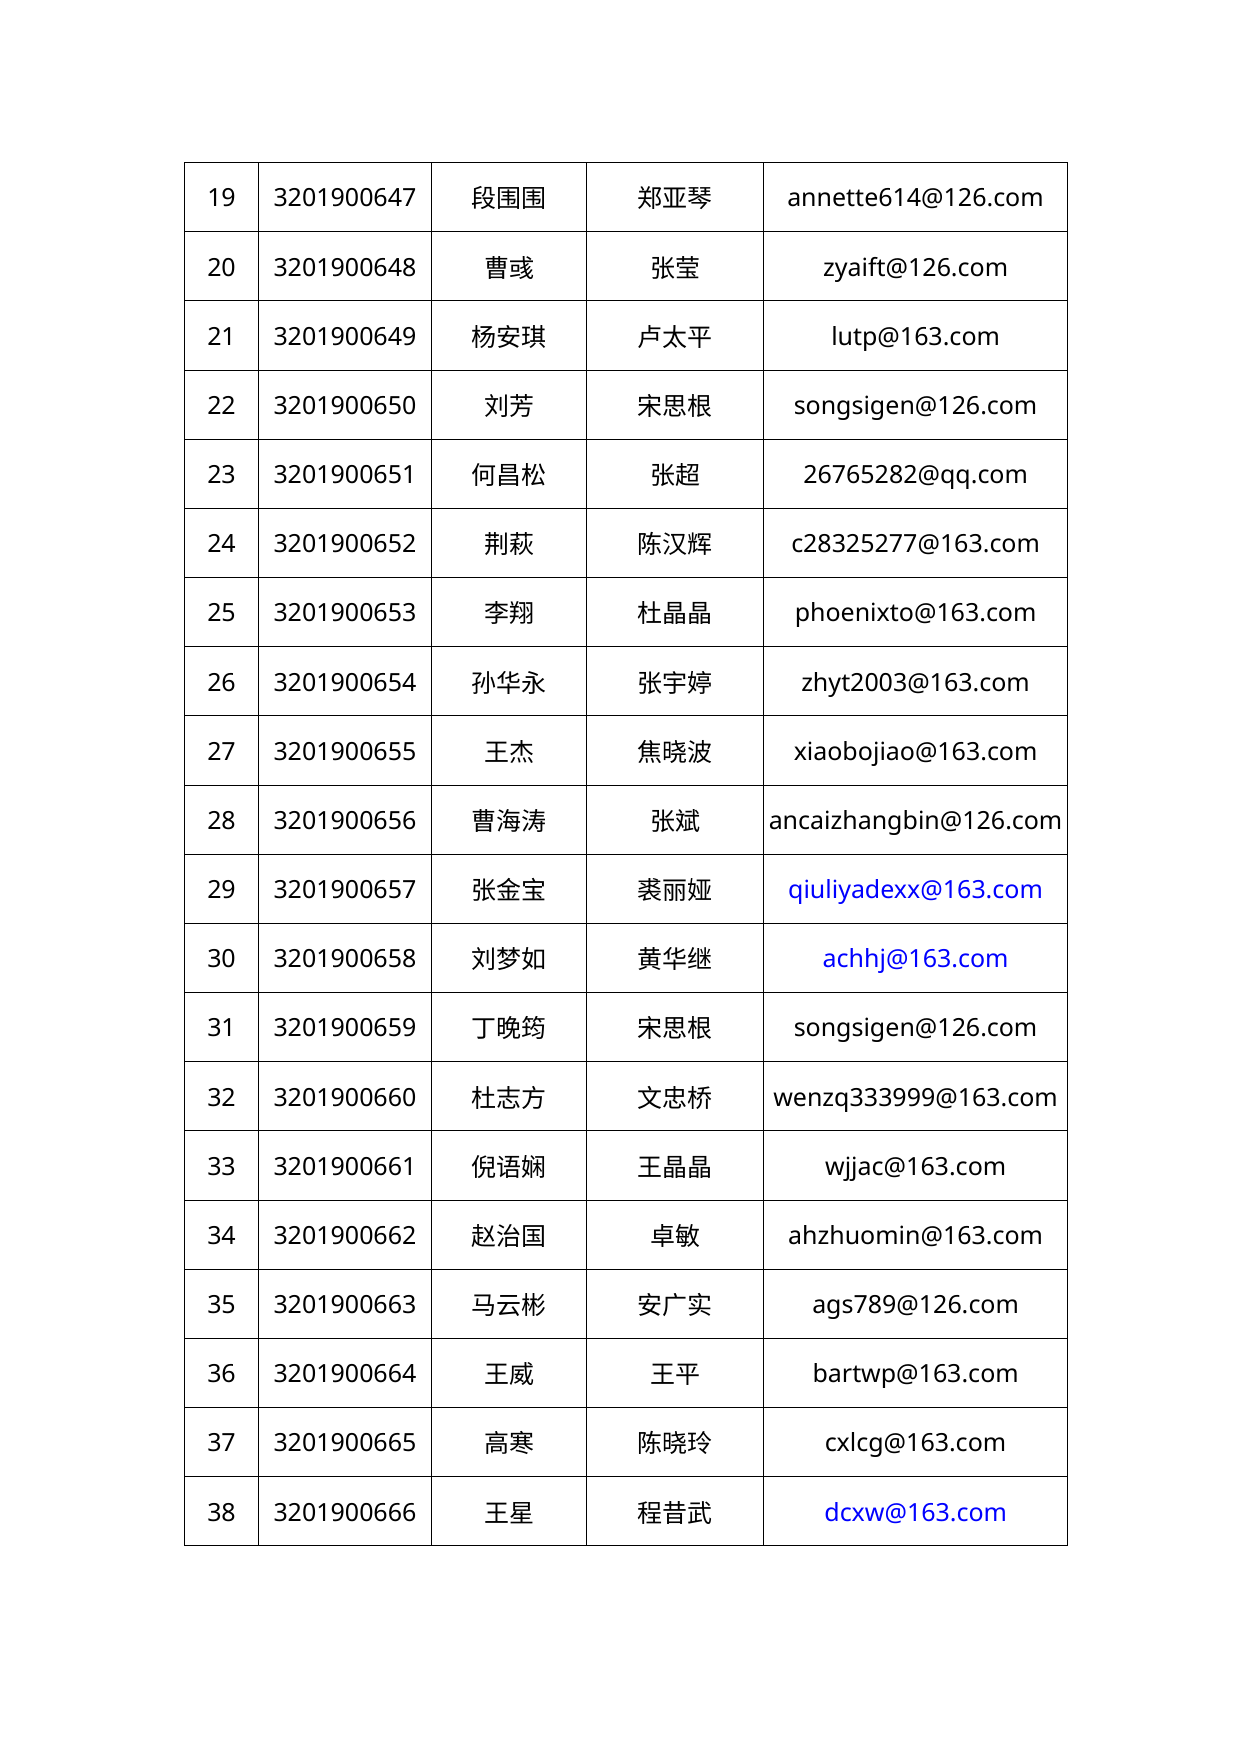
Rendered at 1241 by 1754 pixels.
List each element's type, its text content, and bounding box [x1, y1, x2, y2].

table_cell 37 [185, 1408, 258, 1476]
table_cell 王平 [587, 1339, 763, 1407]
table_cell wenzq333999@163.com [764, 1062, 1067, 1130]
table_cell 赵治国 [432, 1201, 586, 1269]
table_cell cxlcg@163.com [764, 1408, 1067, 1476]
table_cell xiaobojiao@163.com [764, 716, 1067, 784]
table_cell 3201900649 [259, 301, 431, 369]
table_cell dcxw@163.com [764, 1477, 1067, 1545]
table_cell 19 [185, 163, 258, 231]
table_cell 荆萩 [432, 509, 586, 577]
table_cell 31 [185, 993, 258, 1061]
table_cell 28 [185, 786, 258, 854]
table_cell ahzhuomin@163.com [764, 1201, 1067, 1269]
table_cell 3201900660 [259, 1062, 431, 1130]
table_cell 王星 [432, 1477, 586, 1545]
table_cell c28325277@163.com [764, 509, 1067, 577]
table_cell 焦晓波 [587, 716, 763, 784]
table_cell 高寒 [432, 1408, 586, 1476]
table_cell 36 [185, 1339, 258, 1407]
table_cell 3201900661 [259, 1131, 431, 1199]
table_cell 杜晶晶 [587, 578, 763, 646]
table_cell 宋思根 [587, 993, 763, 1061]
table_cell 25 [185, 578, 258, 646]
table_cell 29 [185, 855, 258, 923]
table_cell 马云彬 [432, 1270, 586, 1338]
table_cell ags789@126.com [764, 1270, 1067, 1338]
table_cell 3201900658 [259, 924, 431, 992]
table_cell 3201900655 [259, 716, 431, 784]
table_cell 3201900648 [259, 232, 431, 300]
table_cell 李翔 [432, 578, 586, 646]
table_cell 21 [185, 301, 258, 369]
table_cell 张斌 [587, 786, 763, 854]
table_cell 卢太平 [587, 301, 763, 369]
table_cell 3201900647 [259, 163, 431, 231]
table_cell achhj@163.com [764, 924, 1067, 992]
table_cell 33 [185, 1131, 258, 1199]
table_cell 杜志方 [432, 1062, 586, 1130]
table_cell 3201900650 [259, 371, 431, 439]
table_cell zyaift@126.com [764, 232, 1067, 300]
table_cell 3201900654 [259, 647, 431, 715]
table_cell wjjac@163.com [764, 1131, 1067, 1199]
table_cell songsigen@126.com [764, 993, 1067, 1061]
table_cell 程昔武 [587, 1477, 763, 1545]
table_cell phoenixto@163.com [764, 578, 1067, 646]
table_cell 3201900666 [259, 1477, 431, 1545]
table_cell 24 [185, 509, 258, 577]
table_cell zhyt2003@163.com [764, 647, 1067, 715]
table_cell 22 [185, 371, 258, 439]
table_cell 文忠桥 [587, 1062, 763, 1130]
table_cell 刘梦如 [432, 924, 586, 992]
table_cell 3201900665 [259, 1408, 431, 1476]
table_cell 张莹 [587, 232, 763, 300]
table_cell 3201900659 [259, 993, 431, 1061]
table_cell 38 [185, 1477, 258, 1545]
table_cell 3201900653 [259, 578, 431, 646]
table_cell 3201900662 [259, 1201, 431, 1269]
table_cell 27 [185, 716, 258, 784]
table_cell annette614@126.com [764, 163, 1067, 231]
table_cell 3201900664 [259, 1339, 431, 1407]
table_cell 王威 [432, 1339, 586, 1407]
table_cell 安广实 [587, 1270, 763, 1338]
table_cell 曹彧 [432, 232, 586, 300]
table_cell 35 [185, 1270, 258, 1338]
table_cell 3201900651 [259, 440, 431, 508]
table_cell bartwp@163.com [764, 1339, 1067, 1407]
table_cell 孙华永 [432, 647, 586, 715]
table_cell 宋思根 [587, 371, 763, 439]
table_cell 34 [185, 1201, 258, 1269]
table_cell 卓敏 [587, 1201, 763, 1269]
table_cell 刘芳 [432, 371, 586, 439]
table_cell 王杰 [432, 716, 586, 784]
table_cell 20 [185, 232, 258, 300]
table_cell 裘丽娅 [587, 855, 763, 923]
table_cell qiuliyadexx@163.com [764, 855, 1067, 923]
table_cell 3201900657 [259, 855, 431, 923]
table_cell 张超 [587, 440, 763, 508]
table_cell 段围围 [432, 163, 586, 231]
table_cell 张宇婷 [587, 647, 763, 715]
table_cell 3201900656 [259, 786, 431, 854]
table_cell 张金宝 [432, 855, 586, 923]
table_cell 陈晓玲 [587, 1408, 763, 1476]
table_cell 倪语娴 [432, 1131, 586, 1199]
table_cell lutp@163.com [764, 301, 1067, 369]
table_cell 王晶晶 [587, 1131, 763, 1199]
table_cell 32 [185, 1062, 258, 1130]
table_cell 郑亚琴 [587, 163, 763, 231]
table_cell 杨安琪 [432, 301, 586, 369]
table_cell 丁晚筠 [432, 993, 586, 1061]
table_cell 3201900663 [259, 1270, 431, 1338]
table_cell 何昌松 [432, 440, 586, 508]
table_cell ancaizhangbin@126.com [764, 786, 1067, 854]
table_cell 3201900652 [259, 509, 431, 577]
table_cell 23 [185, 440, 258, 508]
table_cell 陈汉辉 [587, 509, 763, 577]
table_cell 黄华继 [587, 924, 763, 992]
table_cell songsigen@126.com [764, 371, 1067, 439]
table_cell 26 [185, 647, 258, 715]
table_cell 30 [185, 924, 258, 992]
table_cell 曹海涛 [432, 786, 586, 854]
table_cell 26765282@qq.com [764, 440, 1067, 508]
